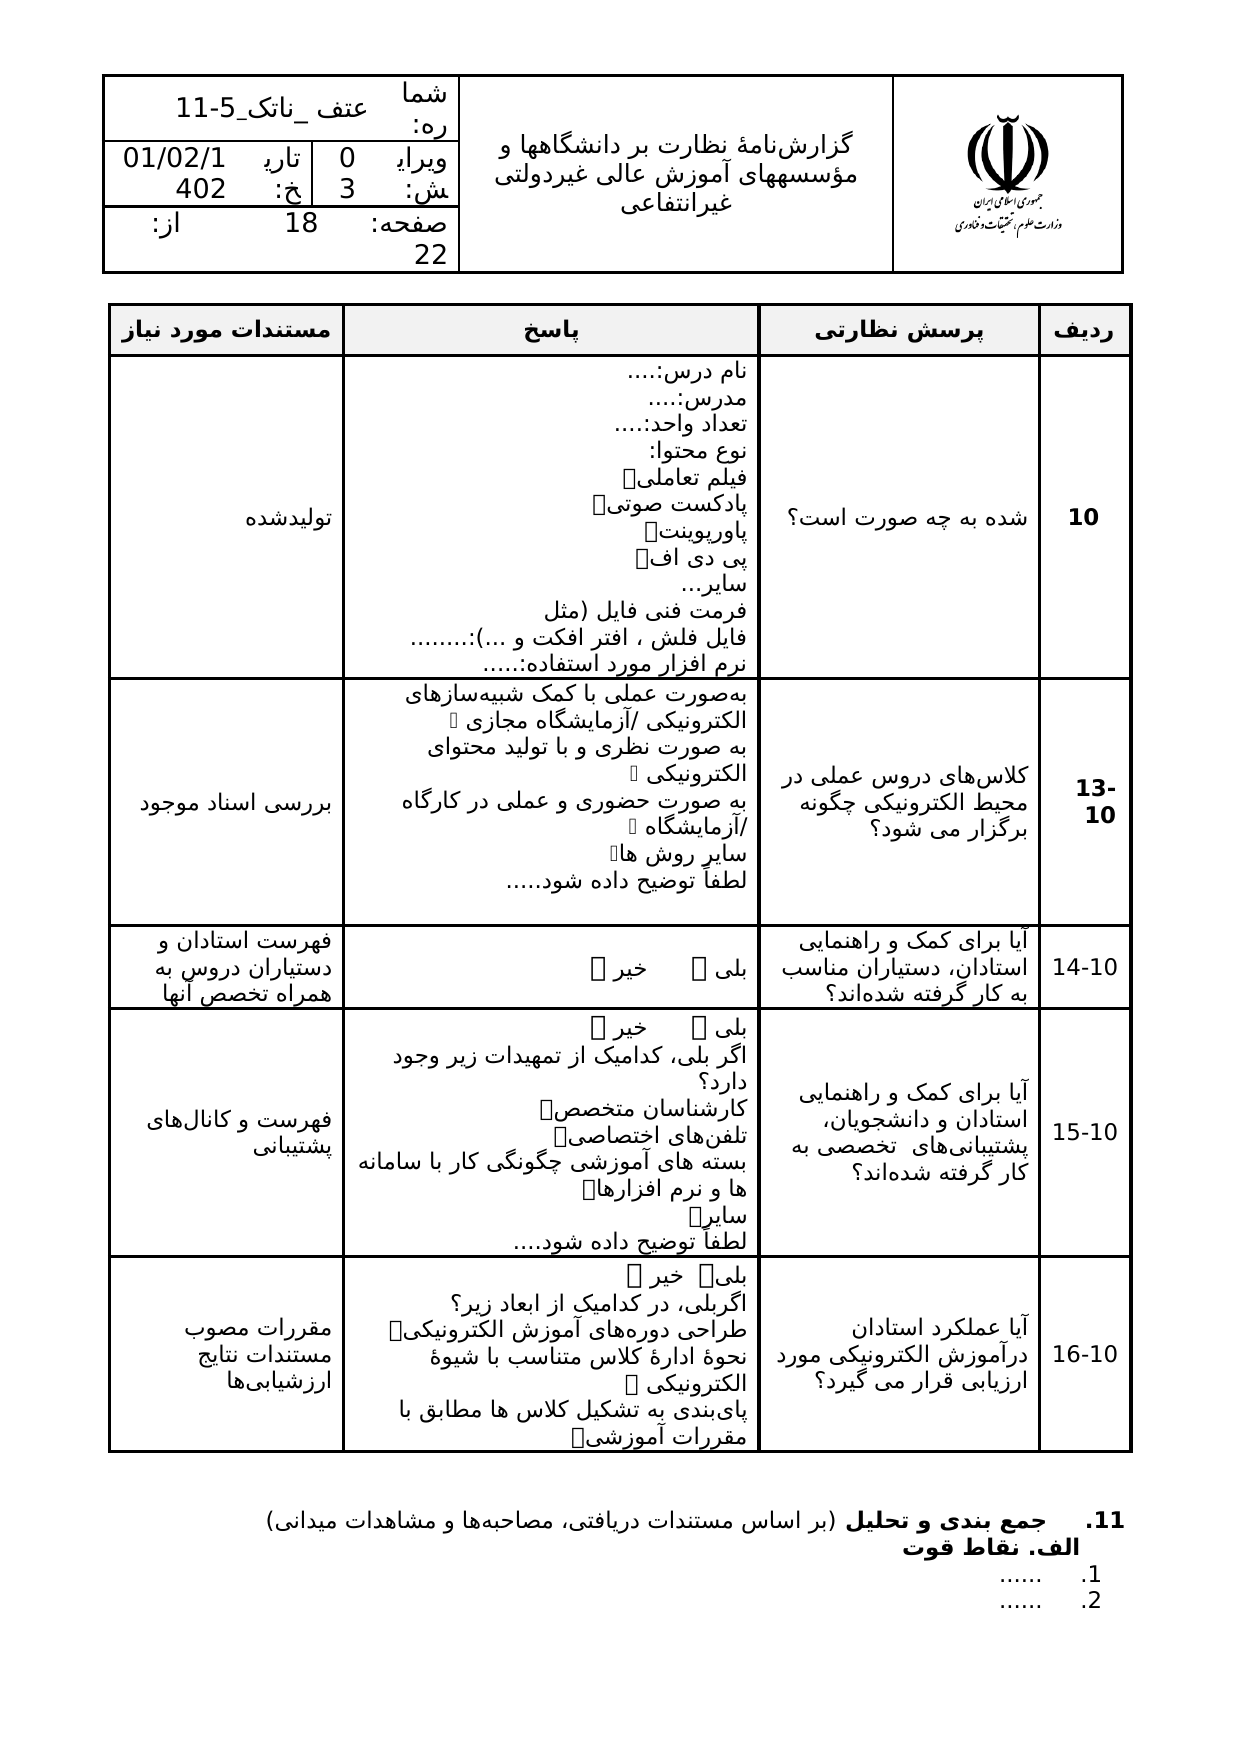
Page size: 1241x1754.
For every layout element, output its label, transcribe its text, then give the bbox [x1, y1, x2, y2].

table_cell آیا عملکرد استادان درآموزش الکترونیکی مورد ارزیابی قرار می گیرد؟ [761, 1258, 1038, 1450]
picture [943, 109, 1072, 238]
list ...... [118, 1587, 1080, 1614]
table_cell 16-10 [1041, 1258, 1129, 1450]
table_cell بررسی اسناد موجود [111, 680, 342, 924]
table_cell آیا برای کمک و راهنمایی استادان، دستیاران مناسب به کار گرفته شده‌اند؟ [761, 927, 1038, 1007]
table_cell 14-10 [1041, 927, 1129, 1007]
table_cell بررسی محتوای تولیدشده [111, 357, 342, 677]
table_header پرسش نظارتی [761, 306, 1038, 354]
table_header ردیف [1041, 306, 1129, 354]
table_cell 13-10 [1041, 680, 1129, 924]
table_cell به‌صورت عملی با کمک شبیه‌سازهای الکترونیکی /آزمایشگاه مجازی به صورت نظری و با تولید محتوای الکترونیکی به صورت حضوری و عملی در کارگاه /آزمایشگاه سایر روش ها لطفاً توضیح داده شود..... [345, 680, 757, 924]
table_cell فهرست استادان و دستیاران دروس به همراه تخصص آنها [111, 927, 342, 1007]
table_cell مقررات مصوب مستندات نتایج ارزشیابی‌ها [111, 1258, 342, 1450]
list الف. نقاط قوت [118, 1534, 1080, 1561]
list ...... [118, 1561, 1080, 1587]
table_cell بلی خیر اگربلی، در کدامیک از ابعاد زیر؟ طراحی دوره‌های آموزش الکترونیکی نحوۀ ادارۀ کلاس متناسب با شیوۀ الکترونیکی پای‌بندی به تشکیل کلاس ها مطابق با مقررات آموزشی [345, 1258, 757, 1450]
table_cell بلی خیر [345, 927, 757, 1007]
table_cell آیا برای کمک و راهنمایی استادان و دانشجویان، پشتیبانی‌های تخصصی به کار گرفته شده‌اند؟ [761, 1010, 1038, 1255]
list جمع بندی و تحلیل (بر اساس مستندات دریافتی، مصاحبه‌ها و مشاهدات میدانی) [118, 1507, 1084, 1534]
table_header پاسخ [345, 306, 757, 354]
table_cell کلاس‌های دروس عملی در محیط الکترونیکی چگونه برگزار می شود؟ [761, 680, 1038, 924]
table_cell فهرست و کانال‌های پشتیبانی [111, 1010, 342, 1255]
table_cell 12-10 [1041, 357, 1129, 677]
table_header مستندات مورد نیاز [111, 306, 342, 354]
table_cell 15-10 [1041, 1010, 1129, 1255]
table_cell مشخصات محتوای تأمین شده به چه صورت است؟ [761, 357, 1038, 677]
table_cell بلی خیر اگر بلی، کدامیک از تمهیدات زیر وجود دارد؟ کارشناسان متخصص تلفن‌های اختصاصی بسته های آموزشی چگونگی کار با سامانه ها و نرم افزارها سایر لطفاً توضیح داده شود.... [345, 1010, 757, 1255]
